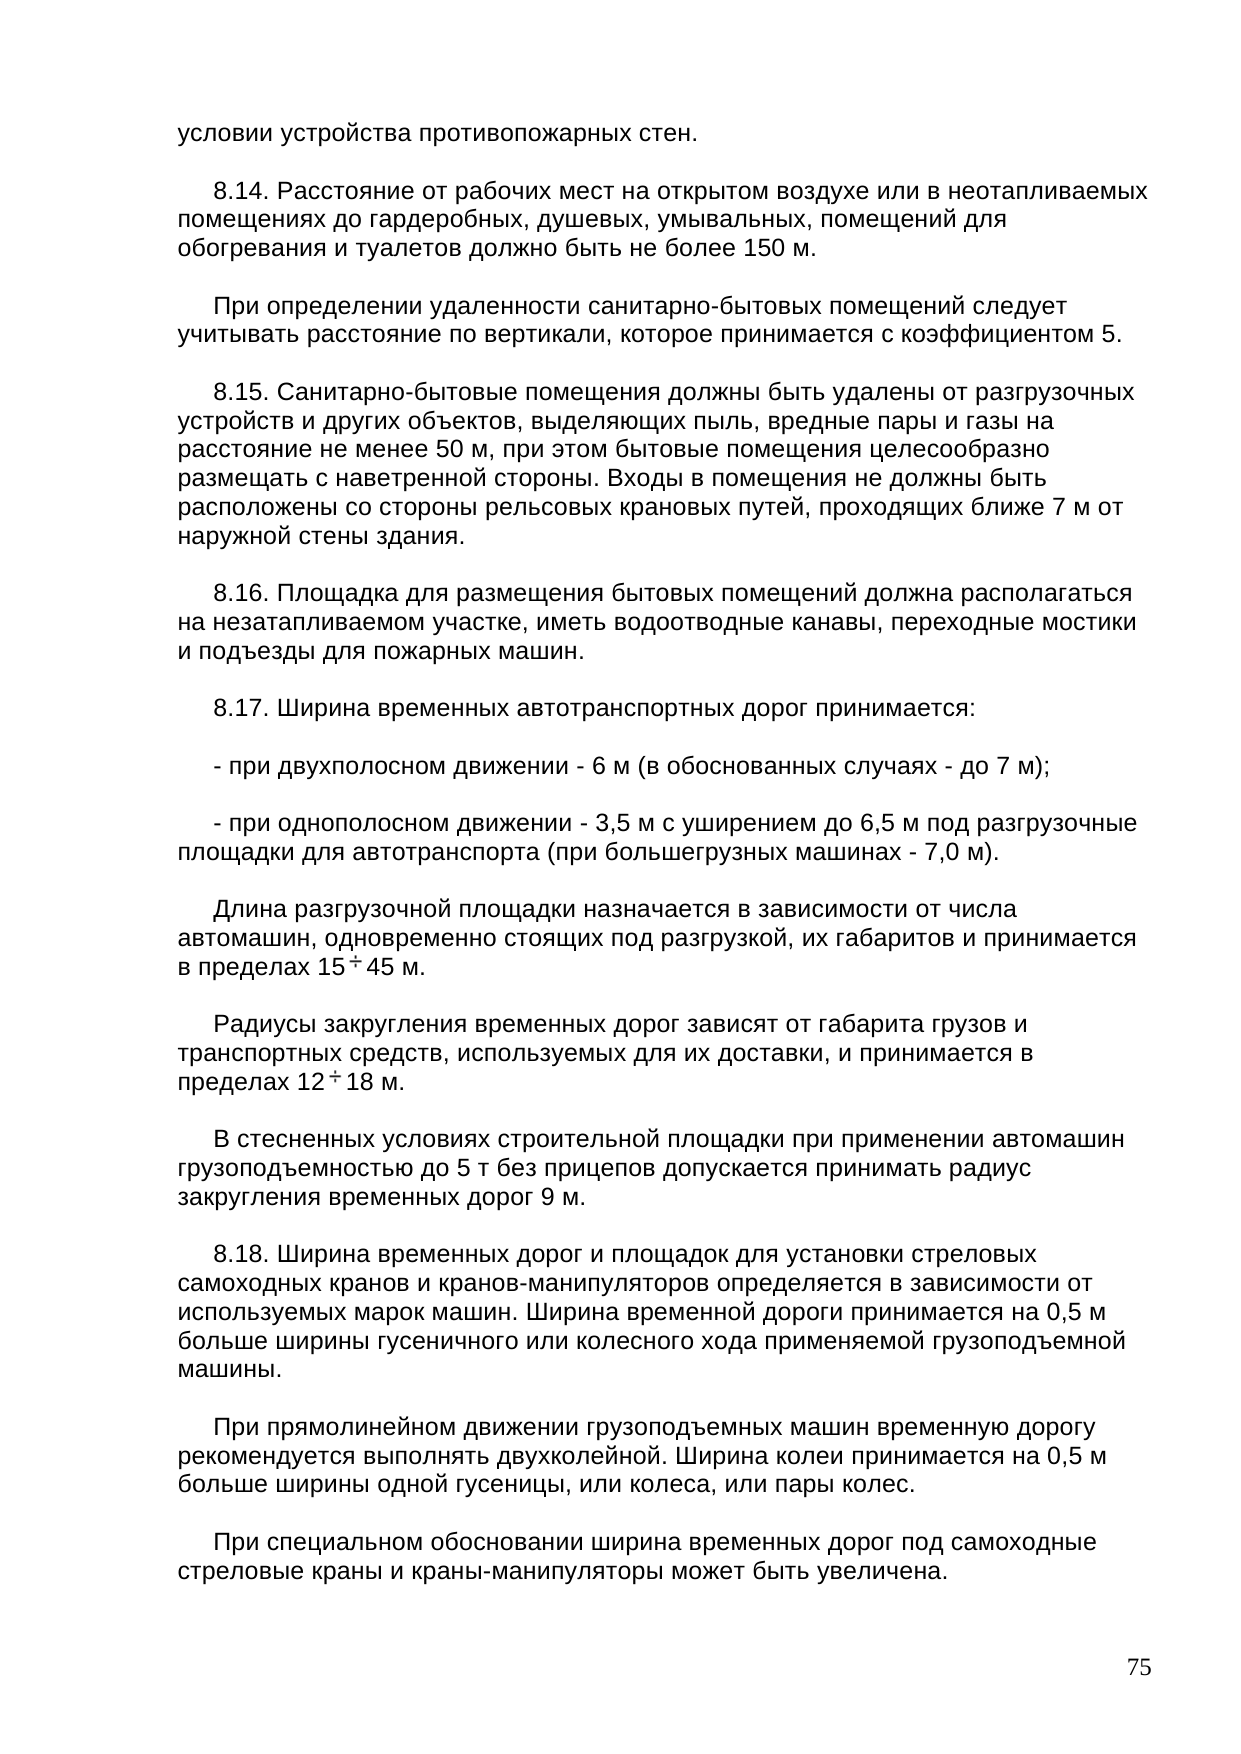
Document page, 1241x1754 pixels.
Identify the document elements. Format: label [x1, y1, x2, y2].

picture [325, 1069, 346, 1091]
text [177, 118, 1152, 1613]
picture [345, 954, 367, 976]
